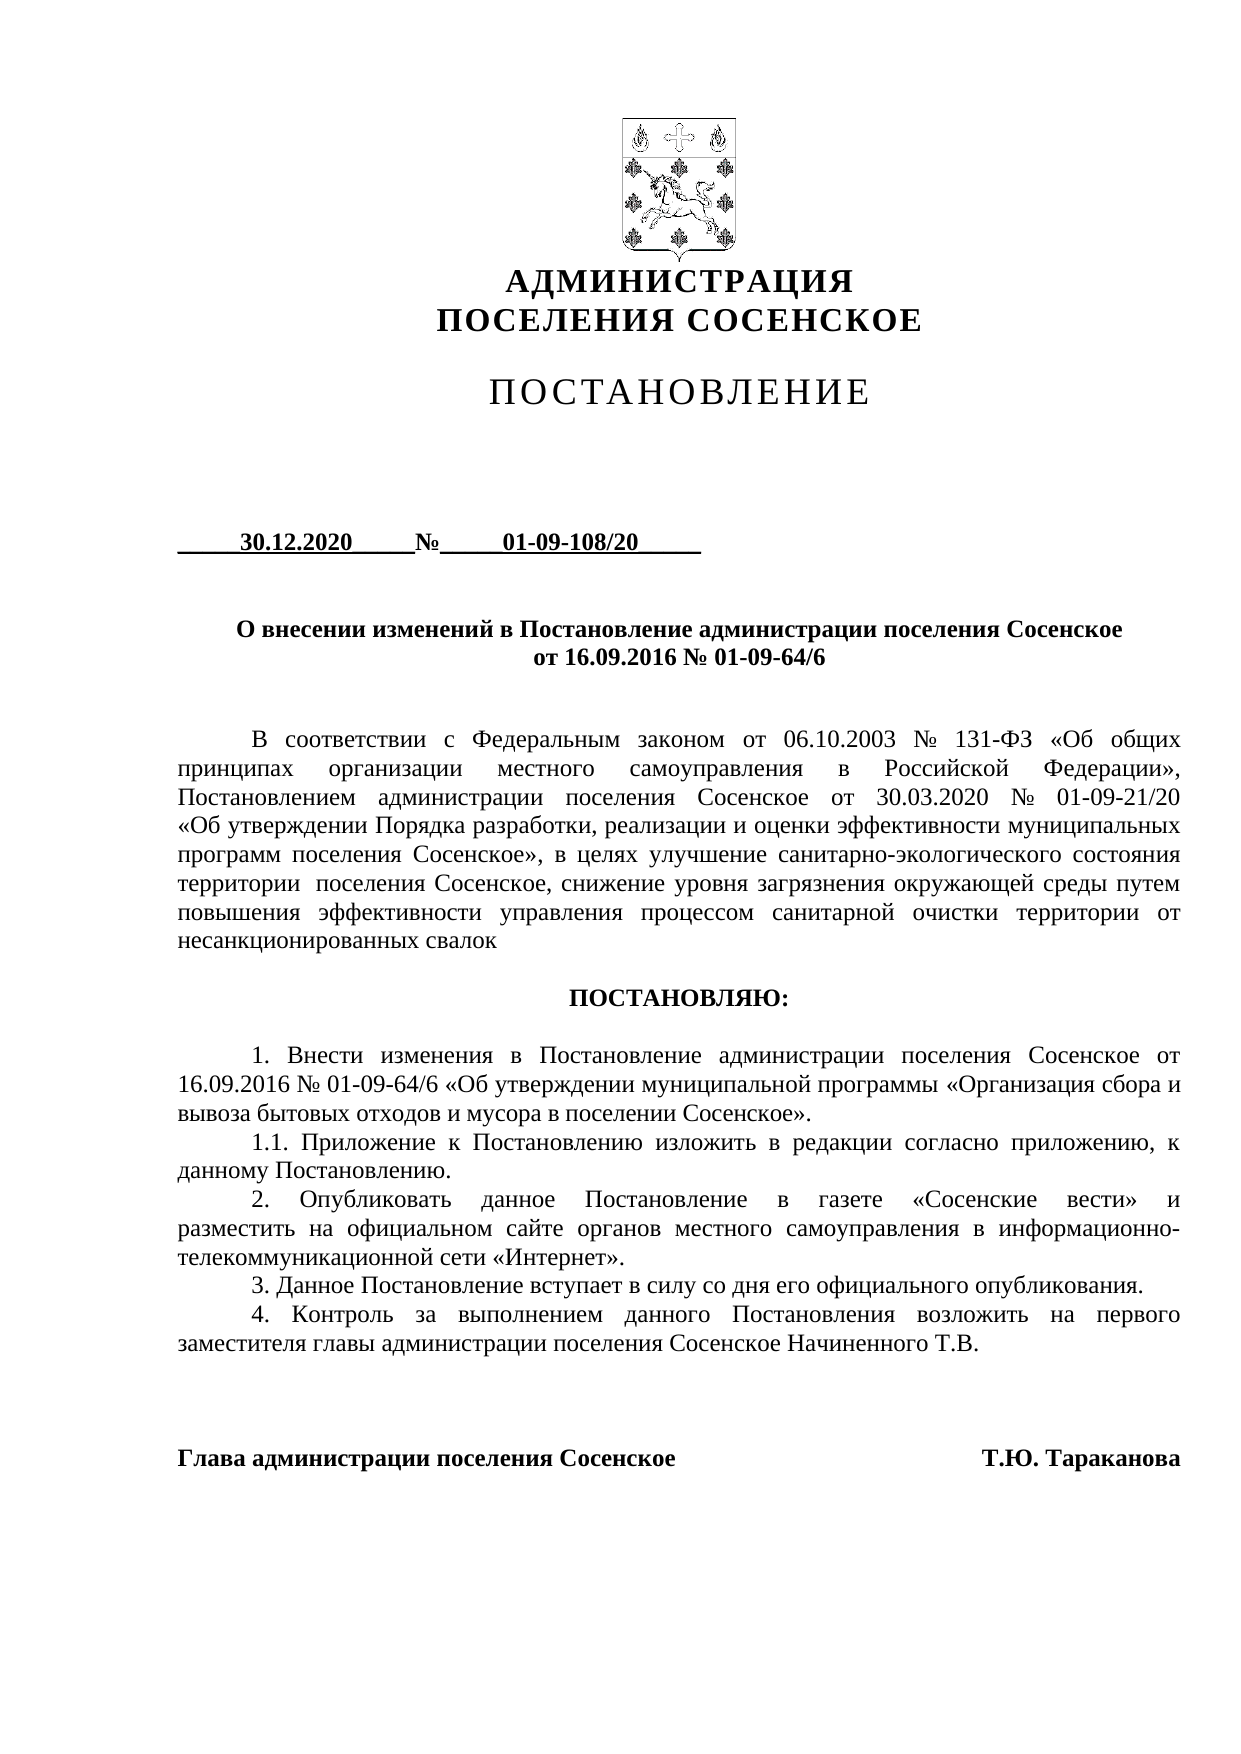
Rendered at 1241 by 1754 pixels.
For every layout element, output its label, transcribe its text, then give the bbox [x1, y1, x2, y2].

text О внесении изменений в Постановление администрации поселения Сосенское [177, 614, 1181, 642]
text 2. Опубликовать данное Постановление в газете «Сосенские вести» и разместить на официальном сайте органов местного самоуправления в информационно-телекоммуникационной сети «Интернет». [177, 1184, 1181, 1270]
text _____30.12.2020_____№_____01-09-108/20_____ [177, 527, 1181, 556]
text 1. Внести изменения в Постановление администрации поселения Сосенское от 16.09.2016 № 01-09-64/6 «Об утверждении муниципальной программы «Организация сбора и вывоза бытовых отходов и мусора в поселении Сосенское». [177, 1040, 1181, 1127]
text 4. Контроль за выполнением данного Постановления возложить на первого заместителя главы администрации поселения Сосенское Начиненного Т.В. [177, 1299, 1181, 1357]
text от 16.09.2016 № 01-09-64/6 [177, 642, 1181, 671]
text АДМИНИСТРАЦИЯ [177, 262, 1181, 300]
text 3. Данное Постановление вступает в силу со дня его официального опубликования. [177, 1270, 1181, 1299]
text Глава администрации поселения Сосенское Т.Ю. Тараканова [177, 1443, 1181, 1472]
text ПОСТАНОВЛЕНИЕ [177, 369, 1181, 412]
text 1.1. Приложение к Постановлению изложить в редакции согласно приложению, к данному Постановлению. [177, 1127, 1181, 1184]
text ПОСТАНОВЛЯЮ: [177, 983, 1181, 1012]
text ПОСЕЛЕНИЯ СОСЕНСКОЕ [177, 300, 1181, 338]
text В соответствии с Федеральным законом от 06.10.2003 № 131-ФЗ «Об общих принципах организации местного самоуправления в Российской Федерации», Постановлением администрации поселения Сосенское от 30.03.2020 № 01-09-21/20 «Об утверждении Порядка разработки, реализации и оценки эффективности муниципальных программ поселения Сосенское», в целях улучшение санитарно-экологического состояния территории поселения Сосенское, снижение уровня загрязнения окружающей среды путем повышения эффективности управления процессом санитарной очистки территории от несанкционированных свалок [177, 724, 1181, 954]
